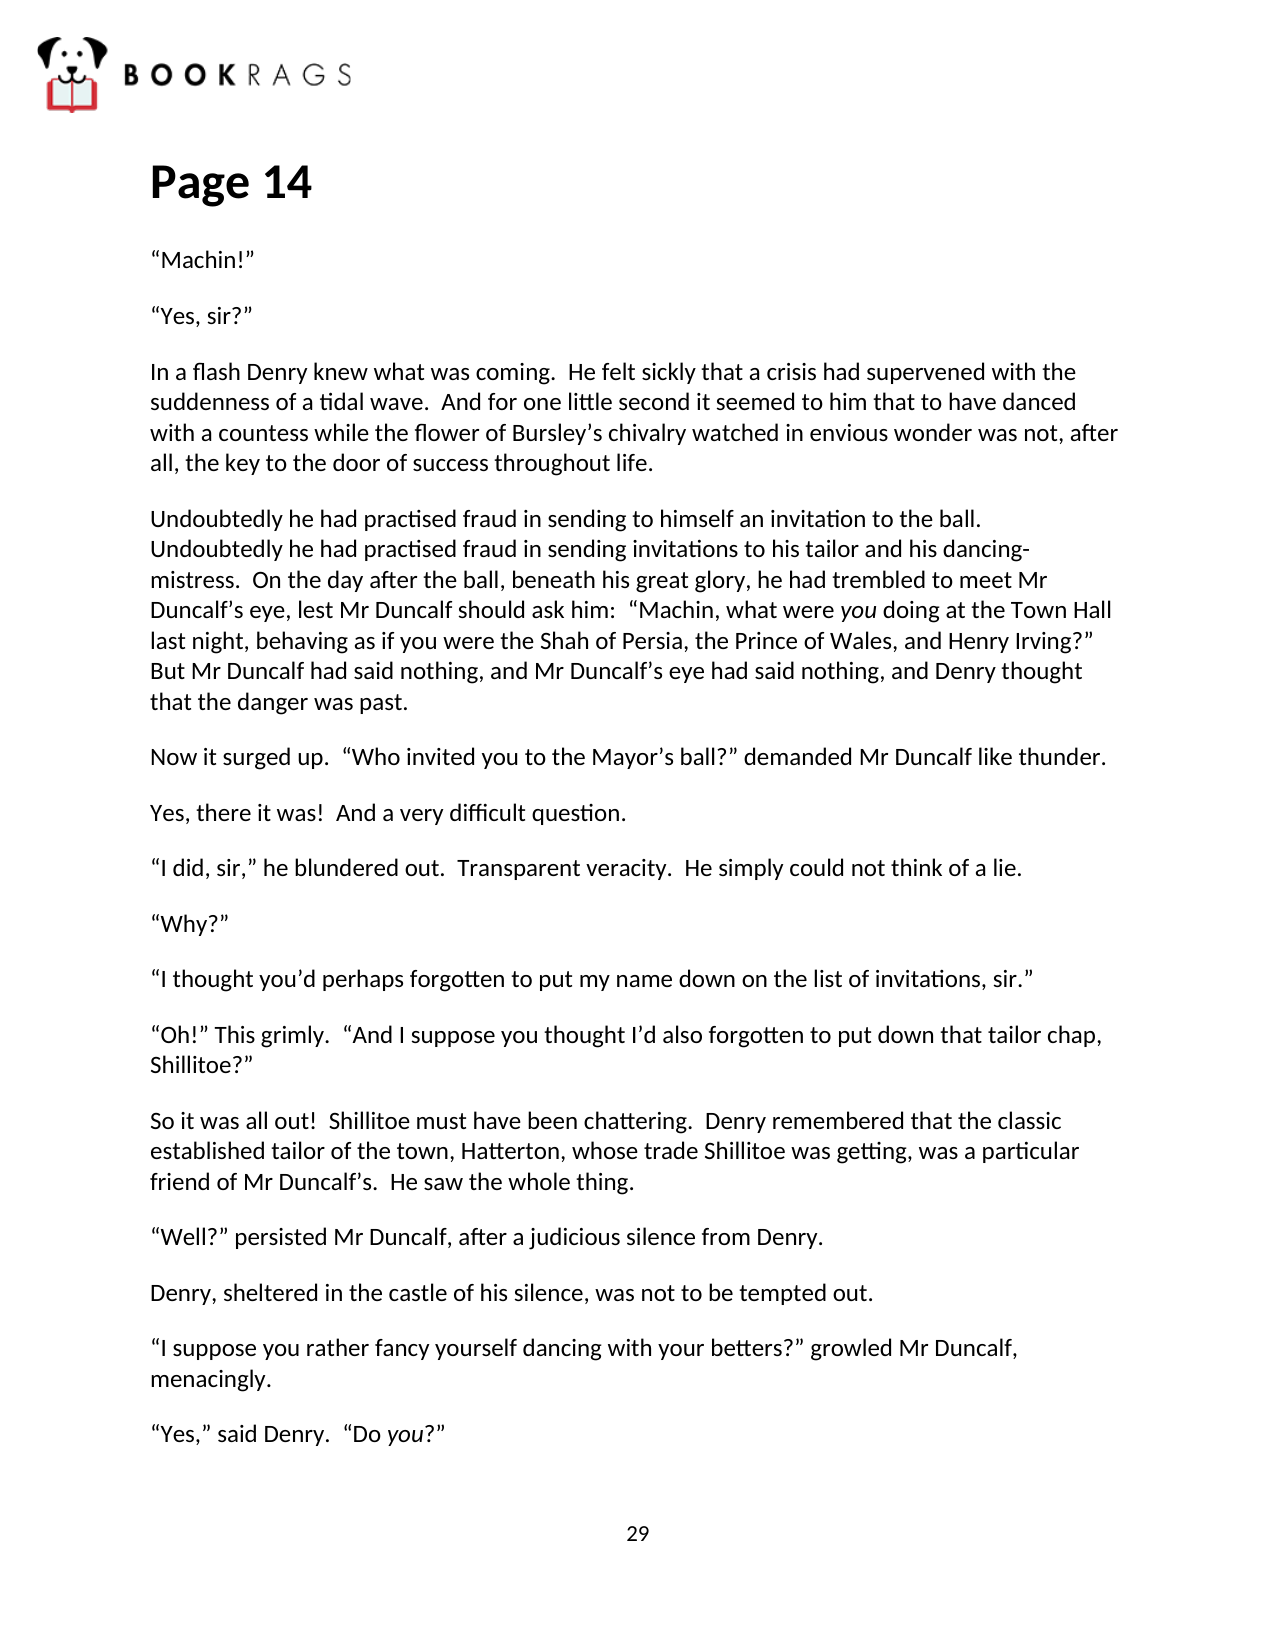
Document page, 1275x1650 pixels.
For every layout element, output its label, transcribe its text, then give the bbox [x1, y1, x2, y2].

text “Oh!” This grimly. “And I suppose you thought I’d also forgotten to put down that tailor chap, Shillitoe?” [150, 1019, 1125, 1080]
text Page 14 [150, 150, 1125, 211]
text Yes, there it was! And a very difficult question. [150, 797, 1125, 827]
text “I suppose you rather fancy yourself dancing with your betters?” growled Mr Duncalf, menacingly. [150, 1333, 1125, 1394]
text Denry, sheltered in the castle of his silence, was not to be tempted out. [150, 1277, 1125, 1308]
text In a flash Denry knew what was coming. He felt sickly that a crisis had supervened with the suddenness of a tidal wave. And for one little second it seemed to him that to have danced with a countess while the flower of Bursley’s chivalry watched in envious wonder was not, after all, the key to the door of success throughout life. [150, 356, 1125, 478]
text “Well?” persisted Mr Duncalf, after a judicious silence from Denry. [150, 1222, 1125, 1252]
text “Yes, sir?” [150, 300, 1125, 331]
text “Why?” [150, 908, 1125, 938]
text Undoubtedly he had practised fraud in sending to himself an invitation to the ball. Undoubtedly he had practised fraud in sending invitations to his tailor and his dancing-mistress. On the day after the ball, beneath his great glory, he had trembled to meet Mr Duncalf’s eye, lest Mr Duncalf should ask him: “Machin, what were you doing at the Town Hall last night, behaving as if you were the Shah of Persia, the Prince of Wales, and Henry Irving?” But Mr Duncalf had said nothing, and Mr Duncalf’s eye had said nothing, and Denry thought that the danger was past. [150, 503, 1125, 716]
picture [37, 37, 351, 113]
text “I thought you’d perhaps forgotten to put my name down on the list of invitations, sir.” [150, 963, 1125, 994]
text “I did, sir,” he blundered out. Transparent veracity. He simply could not think of a lie. [150, 852, 1125, 883]
text “Yes,” said Denry. “Do you?” [150, 1419, 1125, 1449]
text “Machin!” [150, 244, 1125, 275]
text Now it surged up. “Who invited you to the Mayor’s ball?” demanded Mr Duncalf like thunder. [150, 741, 1125, 772]
text So it was all out! Shillitoe must have been chattering. Denry remembered that the classic established tailor of the town, Hatterton, whose trade Shillitoe was getting, was a particular friend of Mr Duncalf’s. He saw the whole thing. [150, 1105, 1125, 1197]
